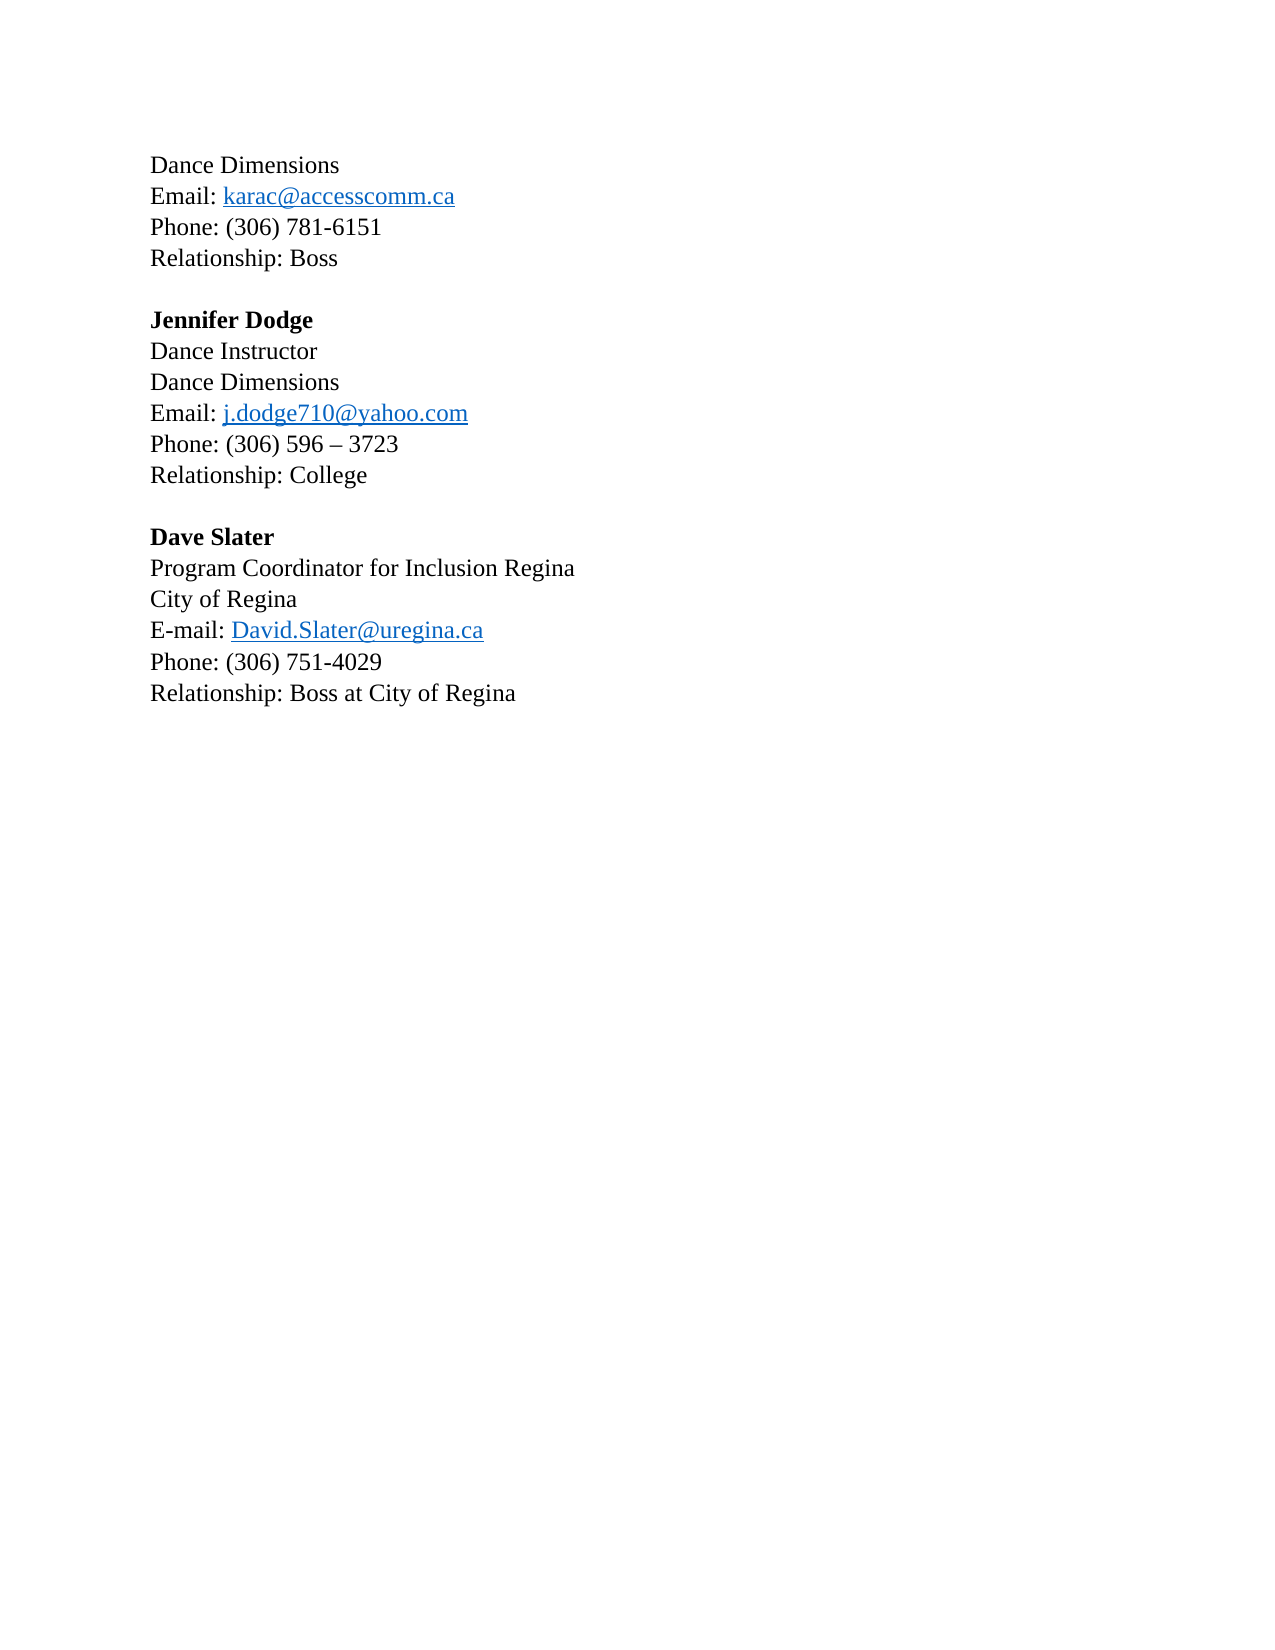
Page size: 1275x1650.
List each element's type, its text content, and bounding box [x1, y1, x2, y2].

text Dance Dimensions [150, 367, 1125, 396]
text Phone: (306) 596 – 3723 [150, 429, 1125, 458]
text Relationship: College [150, 460, 1125, 489]
text Dance Instructor [150, 336, 1125, 365]
text Dave Slater [150, 522, 1125, 551]
text Relationship: Boss at City of Regina [150, 678, 1125, 706]
text Phone: (306) 781-6151 [150, 212, 1125, 241]
text City of Regina [150, 584, 1125, 613]
text Email: karac@accesscomm.ca [150, 181, 1125, 210]
text Jennifer Dodge [150, 305, 1125, 334]
text Dance Dimensions [150, 150, 1125, 179]
text Relationship: Boss [150, 243, 1125, 272]
text Email: j.dodge710@yahoo.com [150, 398, 1125, 427]
text E-mail: David.Slater@uregina.ca [150, 616, 1125, 644]
text Program Coordinator for Inclusion Regina [150, 553, 1125, 582]
text Phone: (306) 751-4029 [150, 647, 1125, 675]
